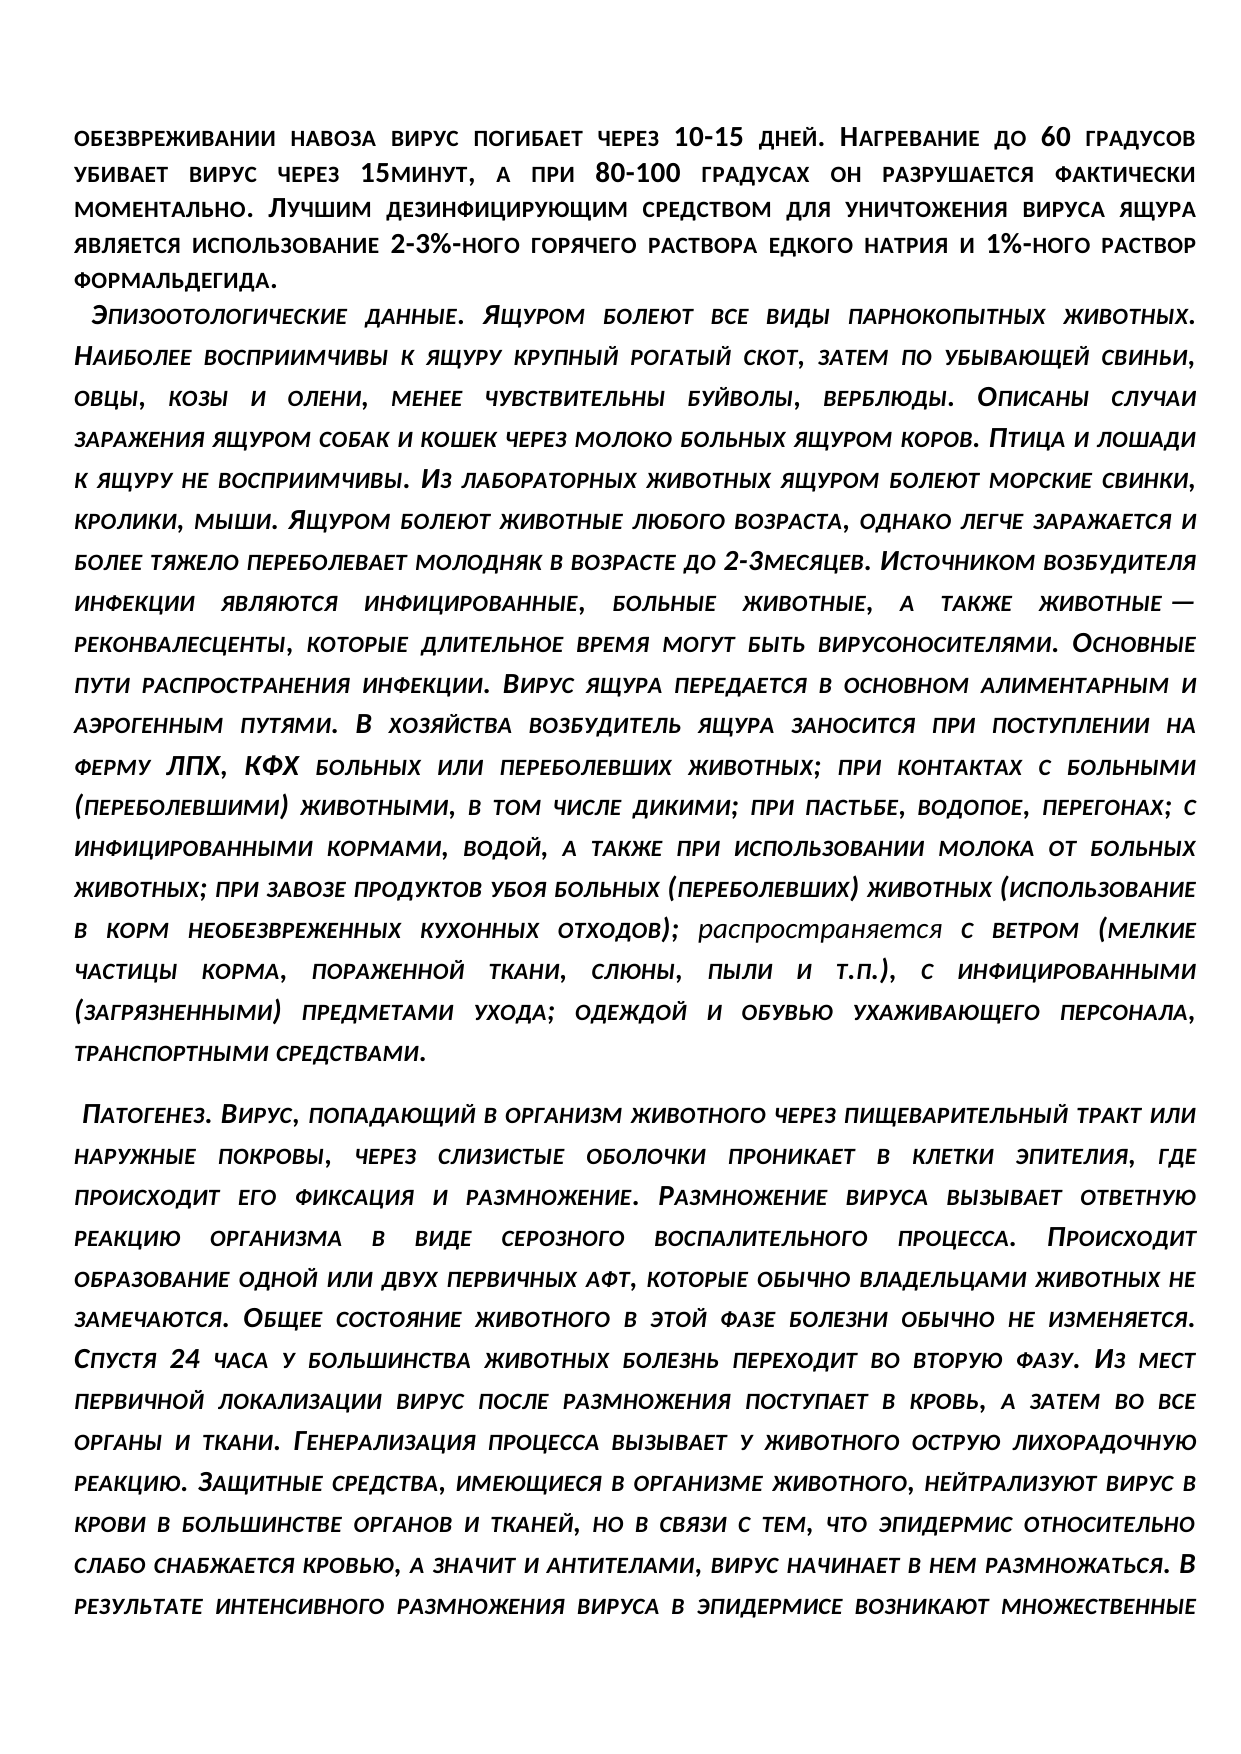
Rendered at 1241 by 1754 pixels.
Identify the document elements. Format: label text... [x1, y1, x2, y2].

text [74, 1095, 1196, 1622]
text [74, 118, 1196, 296]
text Эпизоотологические данные. Ящуром болеют все виды парнокопытных животных. Наиболее восприимчивы к ящуру крупный рогатый скот, затем по убывающей свиньи, овцы, козы и олени, менее чувствительны буйволы, верблюды. Описаны случаи заражения ящуром собак и кошек через молоко больных ящуром коров. Птица и лошади к ящуру не восприимчивы. Из лабораторных животных ящуром болеют морские свинки, кролики, мыши. Ящуром болеют животные любого возраста, однако легче заражается и более тяжело переболевает молодняк в возрасте до 2-3месяцев. Источником возбудителя инфекции являются инфицированные, больные животные, а также животные — реконвалесценты, которые длительное время могут быть вирусоносителями. Основные пути распространения инфекции. Вирус ящура передается в основном алиментарным и аэрогенным путями. В хозяйства возбудитель ящура заносится при поступлении на ферму ЛПХ, КФХ больных или переболевших животных; при контактах с больными (переболевшими) животными, в том числе дикими; при пастьбе, водопое, перегонах; с инфицированными кормами, водой, а также при использовании молока от больных животных; при завозе продуктов убоя больных (переболевших) животных (использование в корм необезвреженных кухонных отходов); распространяется с ветром (мелкие частицы корма, пораженной ткани, слюны, пыли и т.п.), с инфицированными (загрязненными) предметами ухода; одеждой и обувью ухаживающего персонала, транспортными средствами. [74, 296, 1196, 1069]
